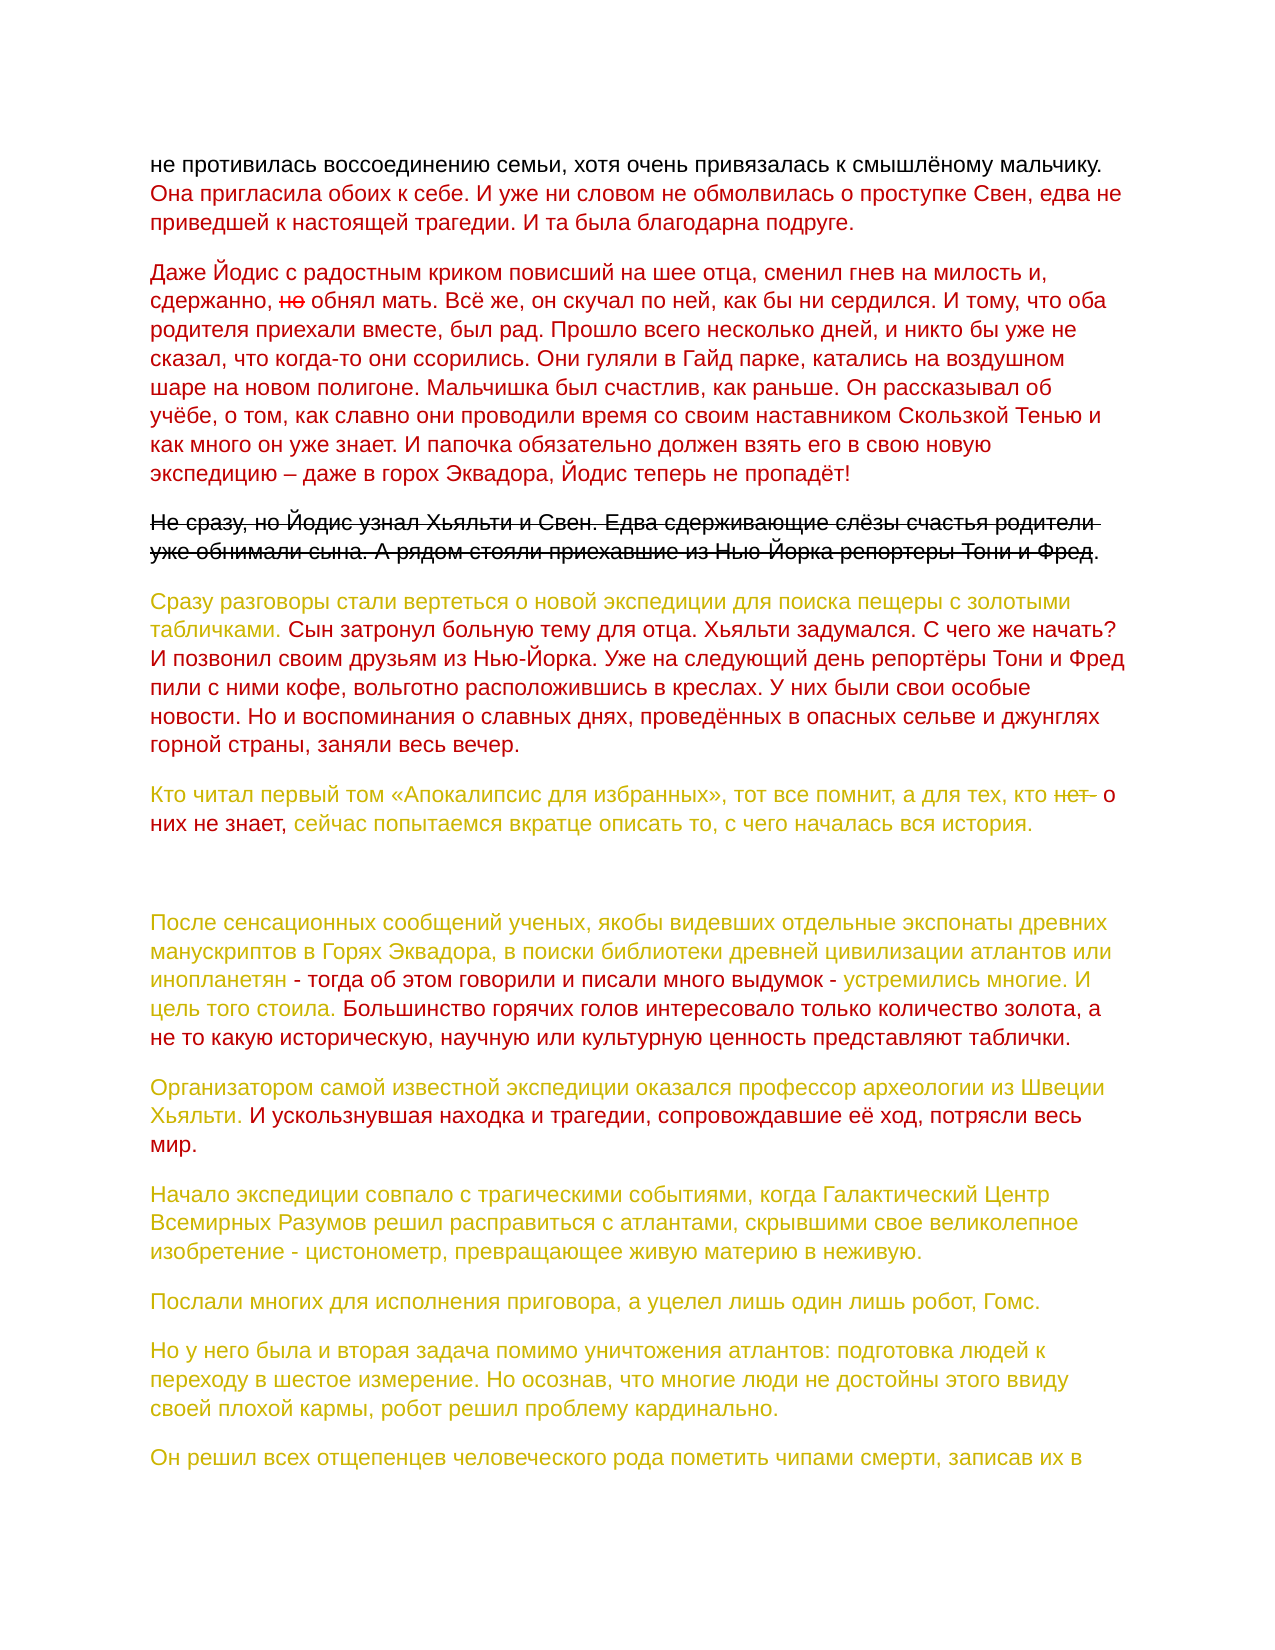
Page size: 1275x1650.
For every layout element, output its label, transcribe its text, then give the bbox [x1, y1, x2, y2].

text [150, 150, 1125, 236]
text После сенсационных сообщений ученых, якобы видевших отдельные экспонаты древних манускриптов в Горях Эквадора, в поиски библиотеки древней цивилизации атлантов или инопланетян - тогда об этом говорили и писали много выдумок - устремились многие. И цель того стоила. Большинство горячих голов интересовало только количество золота, а не то какую историческую, научную или культурную ценность представляют таблички. [150, 907, 1125, 1051]
text Послали многих для исполнения приговора, а уцелел лишь один лишь робот, Гомс. [150, 1286, 1125, 1315]
text Не сразу, но Йодис узнал Хьяльти и Свен. Едва сдерживающие слёзы счастья родители уже обнимали сына. А рядом стояли приехавшие из Нью-Йорка репортеры Тони и Фред. [150, 508, 1125, 565]
text Начало экспедиции совпало с трагическими событиями, когда Галактический Центр Всемирных Разумов решил расправиться с атлантами, скрывшими свое великолепное изобретение - цистонометр, превращающее живую материю в неживую. [150, 1179, 1125, 1265]
text Но у него была и вторая задача помимо уничтожения атлантов: подготовка людей к переходу в шестое измерение. Но осознав, что многие люди не достойны этого ввиду своей плохой кармы, робот решил проблему кардинально. [150, 1336, 1125, 1422]
text Сразу разговоры стали вертеться о новой экспедиции для поиска пещеры с золотыми табличками. Сын затронул больную тему для отца. Хьяльти задумался. С чего же начать? И позвонил своим друзьям из Нью-Йорка. Уже на следующий день репортёры Тони и Фред пили с ними кофе, вольготно расположившись в креслах. У них были свои особые новости. Но и воспоминания о славных днях, проведённых в опасных сельве и джунглях горной страны, заняли весь вечер. [150, 586, 1125, 759]
text Организатором самой известной экспедиции оказался профессор археологии из Швеции Хьяльти. И ускользнувшая находка и трагедии, сопровождавшие её ход, потрясли весь мир. [150, 1072, 1125, 1158]
text Даже Йодис с радостным криком повисший на шее отца, сменил гнев на милость и, сдержанно, но обнял мать. Всё же, он скучал по ней, как бы ни сердился. И тому, что оба родителя приехали вместе, был рад. Прошло всего несколько дней, и никто бы уже не сказал, что когда-то они ссорились. Они гуляли в Гайд парке, катались на воздушном шаре на новом полигоне. Мальчишка был счастлив, как раньше. Он рассказывал об учёбе, о том, как славно они проводили время со своим наставником Скользкой Тенью и как много он уже знает. И папочка обязательно должен взять его в свою новую экспедицию – даже в горох Эквадора, Йодис теперь не пропадёт! [150, 257, 1125, 487]
text Кто читал первый том «Апокалипсис для избранных», тот все помнит, а для тех, кто нет- о них не знает, сейчас попытаемся вкратце описать то, с чего началась вся история. [150, 779, 1125, 837]
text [150, 1443, 1125, 1472]
